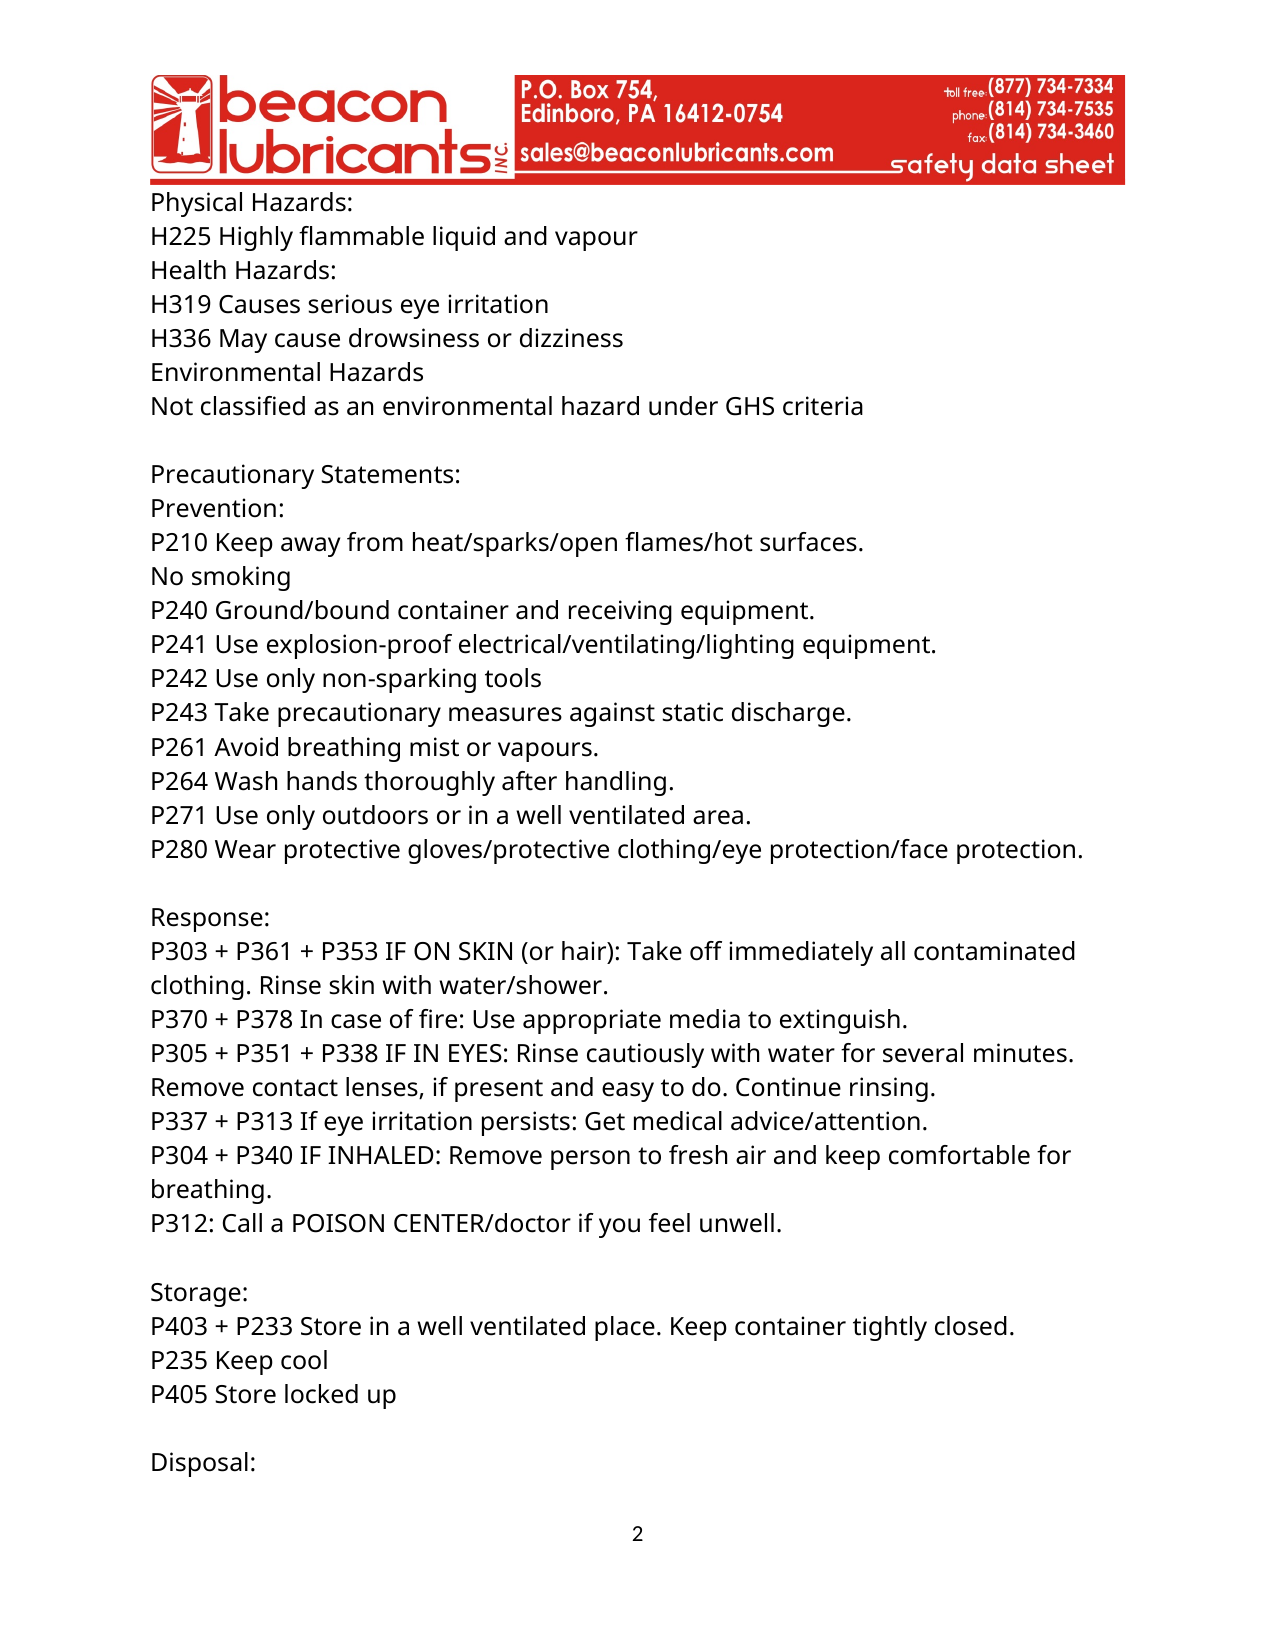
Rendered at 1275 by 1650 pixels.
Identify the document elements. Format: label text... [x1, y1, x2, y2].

text P280 Wear protective gloves/protective clothing/eye protection/face protection. [150, 831, 1125, 865]
text H319 Causes serious eye irritation [150, 286, 1125, 320]
text Disposal: [150, 1444, 1125, 1478]
text P312: Call a POISON CENTER/doctor if you feel unwell. [150, 1206, 1125, 1240]
text P242 Use only non-sparking tools [150, 661, 1125, 695]
text H225 Highly flammable liquid and vapour [150, 218, 1125, 252]
text P210 Keep away from heat/sparks/open flames/hot surfaces. [150, 525, 1125, 559]
text Health Hazards: [150, 252, 1125, 286]
text P337 + P313 If eye irritation persists: Get medical advice/attention. [150, 1104, 1125, 1138]
text P261 Avoid breathing mist or vapours. [150, 729, 1125, 763]
text P264 Wash hands thoroughly after handling. [150, 763, 1125, 797]
text No smoking [150, 559, 1125, 593]
text P305 + P351 + P338 IF IN EYES: Rinse cautiously with water for several minutes. Remove contact lenses, if present and easy to do. Continue rinsing. [150, 1036, 1125, 1104]
text P405 Store locked up [150, 1376, 1125, 1410]
text P370 + P378 In case of fire: Use appropriate media to extinguish. [150, 1002, 1125, 1036]
text Not classified as an environmental hazard under GHS criteria [150, 388, 1125, 423]
text P271 Use only outdoors or in a well ventilated area. [150, 797, 1125, 831]
text P303 + P361 + P353 IF ON SKIN (or hair): Take off immediately all contaminated clothing. Rinse skin with water/shower. [150, 933, 1125, 1002]
text P304 + P340 IF INHALED: Remove person to fresh air and keep comfortable for breathing. [150, 1138, 1125, 1206]
text Prevention: [150, 491, 1125, 525]
text Response: [150, 899, 1125, 933]
text Storage: [150, 1274, 1125, 1308]
text Environmental Hazards [150, 354, 1125, 388]
picture [150, 75, 1125, 185]
text P403 + P233 Store in a well ventilated place. Keep container tightly closed. [150, 1308, 1125, 1342]
text Precautionary Statements: [150, 457, 1125, 491]
text P235 Keep cool [150, 1342, 1125, 1376]
text Physical Hazards: [150, 185, 1125, 218]
text P240 Ground/bound container and receiving equipment. [150, 593, 1125, 627]
text P241 Use explosion-proof electrical/ventilating/lighting equipment. [150, 627, 1125, 661]
text H336 May cause drowsiness or dizziness [150, 320, 1125, 354]
text P243 Take precautionary measures against static discharge. [150, 695, 1125, 729]
